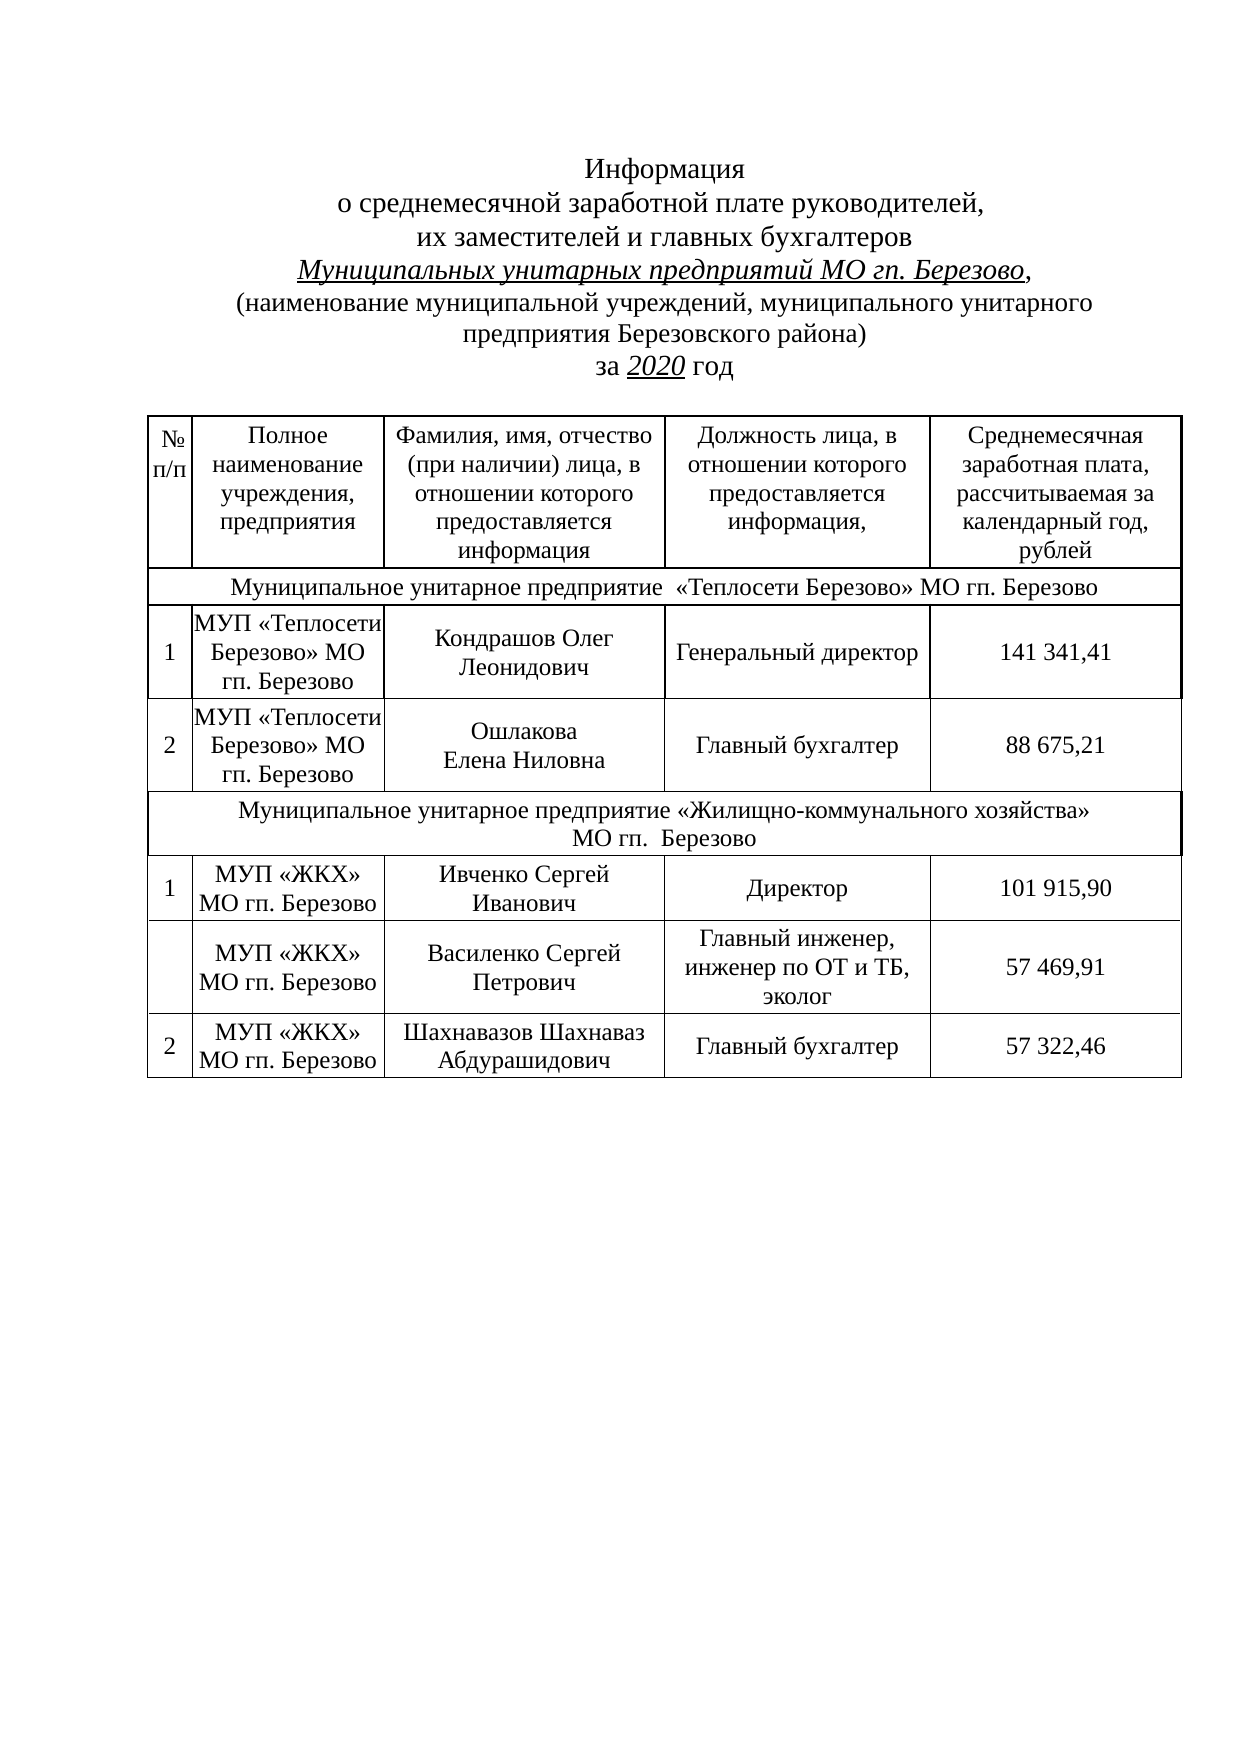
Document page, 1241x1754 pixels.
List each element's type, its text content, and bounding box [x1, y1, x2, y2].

table_cell Муниципальное унитарное предприятие «Теплосети Березово» МО гп. Березово [149, 569, 1180, 603]
table_cell Василенко Сергей Петрович [385, 921, 664, 1013]
table_cell Муниципальное унитарное предприятие «Жилищно-коммунального хозяйства» МО гп. Березово [149, 792, 1180, 855]
table_header Среднемесячная заработная плата, рассчитываемая за календарный год, рублей [931, 417, 1180, 567]
table_cell Генеральный директор [666, 606, 929, 698]
table_header Должность лица, в отношении которого предоставляется информация, [666, 417, 929, 567]
table_cell 57 322,46 [931, 1013, 1181, 1077]
table_cell 1 [149, 606, 191, 698]
text о среднемесячной заработной плате руководителей, их заместителей и главных бухгалтеров [148, 185, 1181, 252]
table_cell Директор [665, 856, 930, 919]
table_cell 57 469,91 [931, 920, 1181, 1013]
table_cell 101 915,90 [931, 856, 1181, 919]
table_cell Кондрашов Олег Леонидович [385, 606, 664, 698]
table_cell 141 341,41 [931, 606, 1180, 698]
table_cell МУП «Теплосети Березово» МО гп. Березово [193, 699, 384, 791]
table_cell 2 [148, 1013, 192, 1077]
table_cell Ивченко Сергей Иванович [385, 856, 664, 919]
table_header Фамилия, имя, отчество (при наличии) лица, в отношении которого предоставляется информация [385, 417, 664, 567]
text Информация [148, 152, 1181, 185]
table_cell Шахнавазов Шахнаваз Абдурашидович [385, 1014, 664, 1077]
text предприятия Березовского района) [148, 317, 1181, 348]
table_cell Главный инженер, инженер по ОТ и ТБ, эколог [665, 921, 930, 1013]
table_cell Главный бухгалтер [665, 1014, 930, 1077]
text (наименование муниципальной учреждений, муниципального унитарного [148, 286, 1181, 317]
table_header № п/п [149, 417, 191, 567]
table_cell 1 [148, 856, 192, 919]
table_cell Главный бухгалтер [665, 699, 930, 791]
table_cell МУП «Теплосети Березово» МО гп. Березово [193, 606, 383, 698]
table_cell [148, 920, 192, 1013]
text Муниципальных унитарных предприятий МО гп. Березово, [148, 252, 1181, 286]
table_cell МУП «ЖКХ» МО гп. Березово [193, 921, 384, 1013]
text за 2020 год [148, 348, 1181, 382]
table_cell МУП «ЖКХ» МО гп. Березово [193, 856, 384, 919]
table_cell 2 [148, 699, 192, 791]
table_cell 88 675,21 [931, 699, 1181, 791]
table_header Полное наименование учреждения, предприятия [193, 417, 383, 567]
table_cell МУП «ЖКХ» МО гп. Березово [193, 1014, 384, 1077]
table_cell Ошлакова Елена Ниловна [385, 699, 664, 791]
